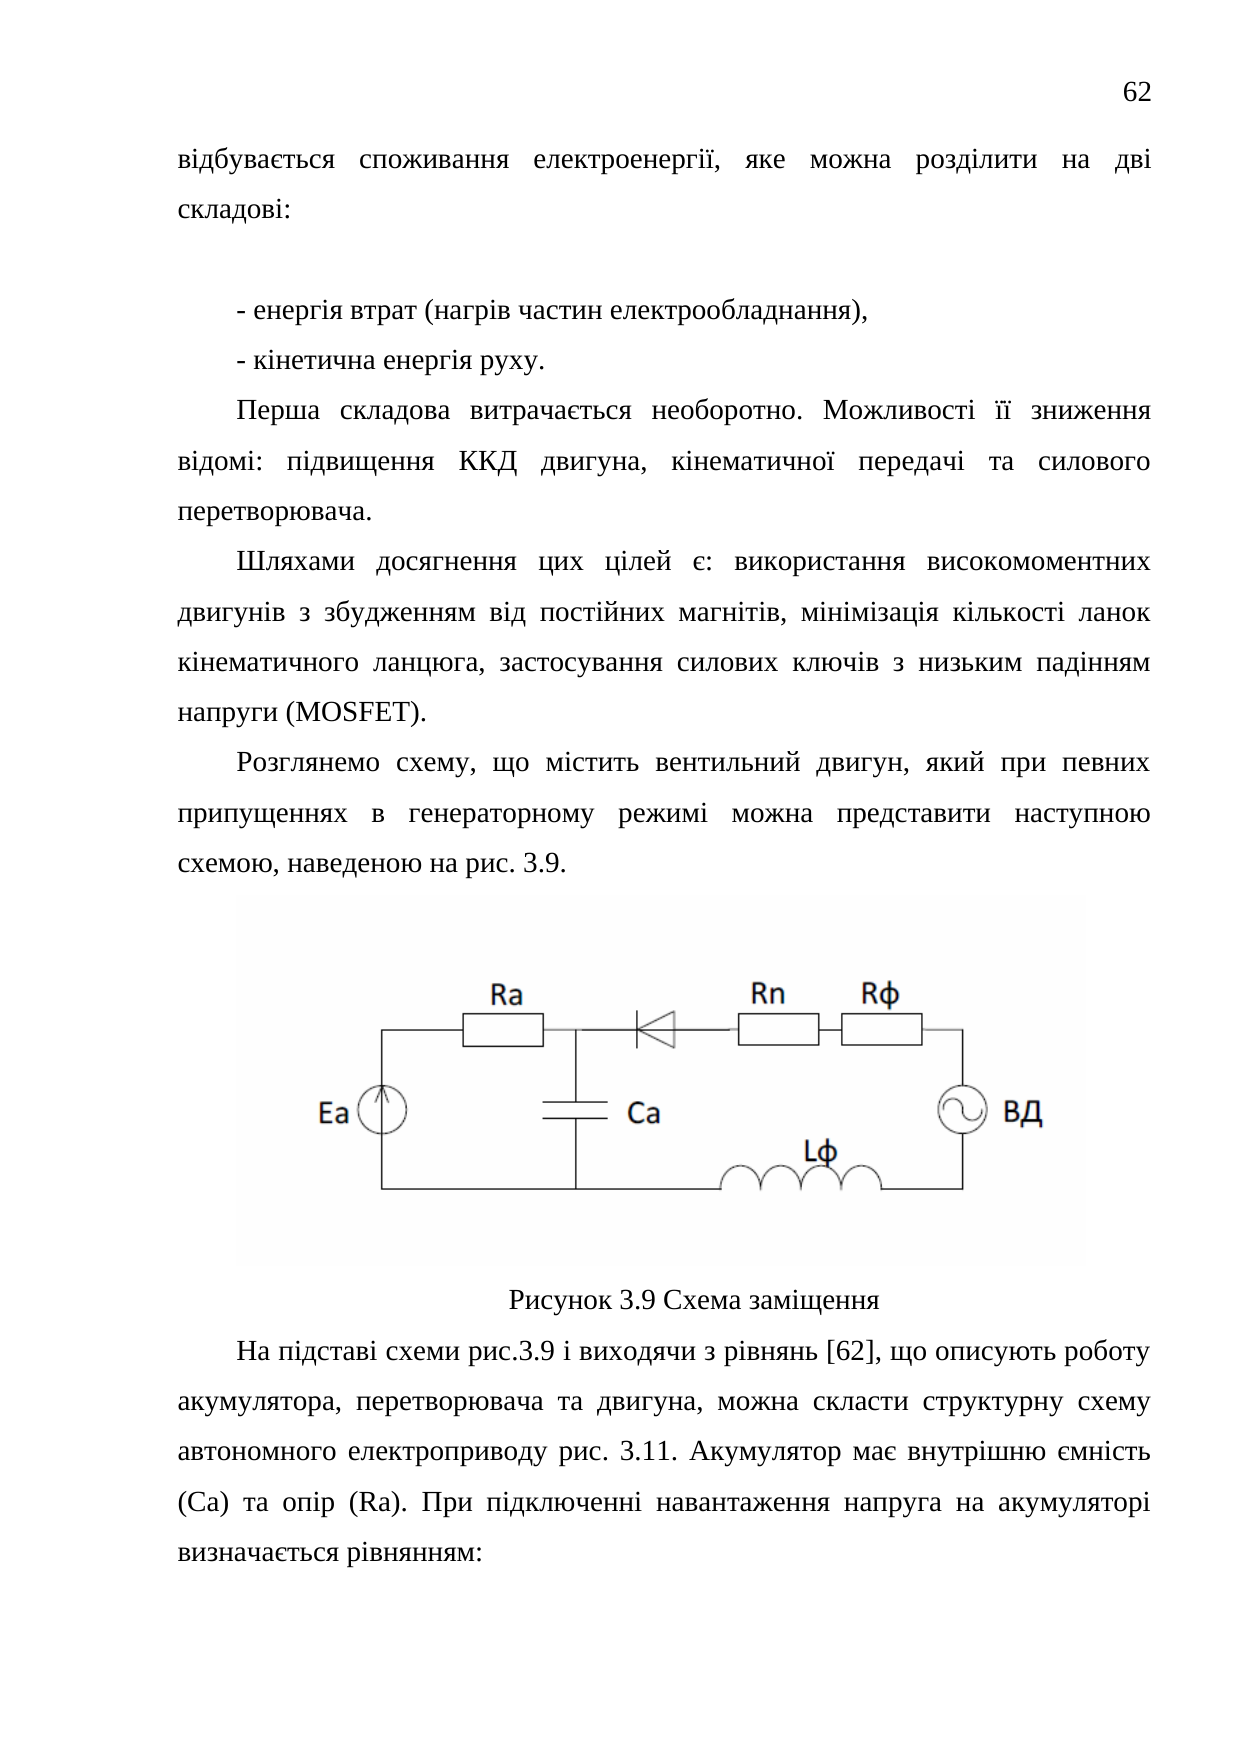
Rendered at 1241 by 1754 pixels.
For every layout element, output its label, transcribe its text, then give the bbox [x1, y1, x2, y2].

text Перша складова витрачається необоротно. Можливості її зниження відомі: підвищення ККД двигуна, кінематичної передачі та силового перетворювача. [177, 392, 1152, 527]
text - кінетична енергія руху. [177, 342, 1152, 376]
text Шляхами досягнення цих цілей є: використання високомоментних двигунів з збудженням від постійних магнітів, мінімізація кількості ланок кінематичного ланцюга, застосування силових ключів з низьким падінням напруги (MOSFET). [177, 543, 1152, 728]
text На підставі схеми рис.3.9 і виходячи з рівнянь [62], що описують роботу акумулятора, перетворювача та двигуна, можна скласти структурну схему автономного електроприводу рис. 3.11. Акумулятор має внутрішню ємність (Са) та опір (Ra). При підключенні навантаження напруга на акумуляторі визначається рівнянням: [177, 1333, 1152, 1567]
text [177, 141, 1152, 225]
text Розглянемо схему, що містить вентильний двигун, який при певних припущеннях в генераторному режимі можна представити наступною схемою, наведеною на рис. 3.9. [177, 744, 1152, 879]
text Рисунок 3.9 Схема заміщення [177, 1282, 1152, 1316]
picture [236, 895, 1087, 1266]
text - енергія втрат (нагрів частин електрообладнання), [177, 292, 1152, 325]
